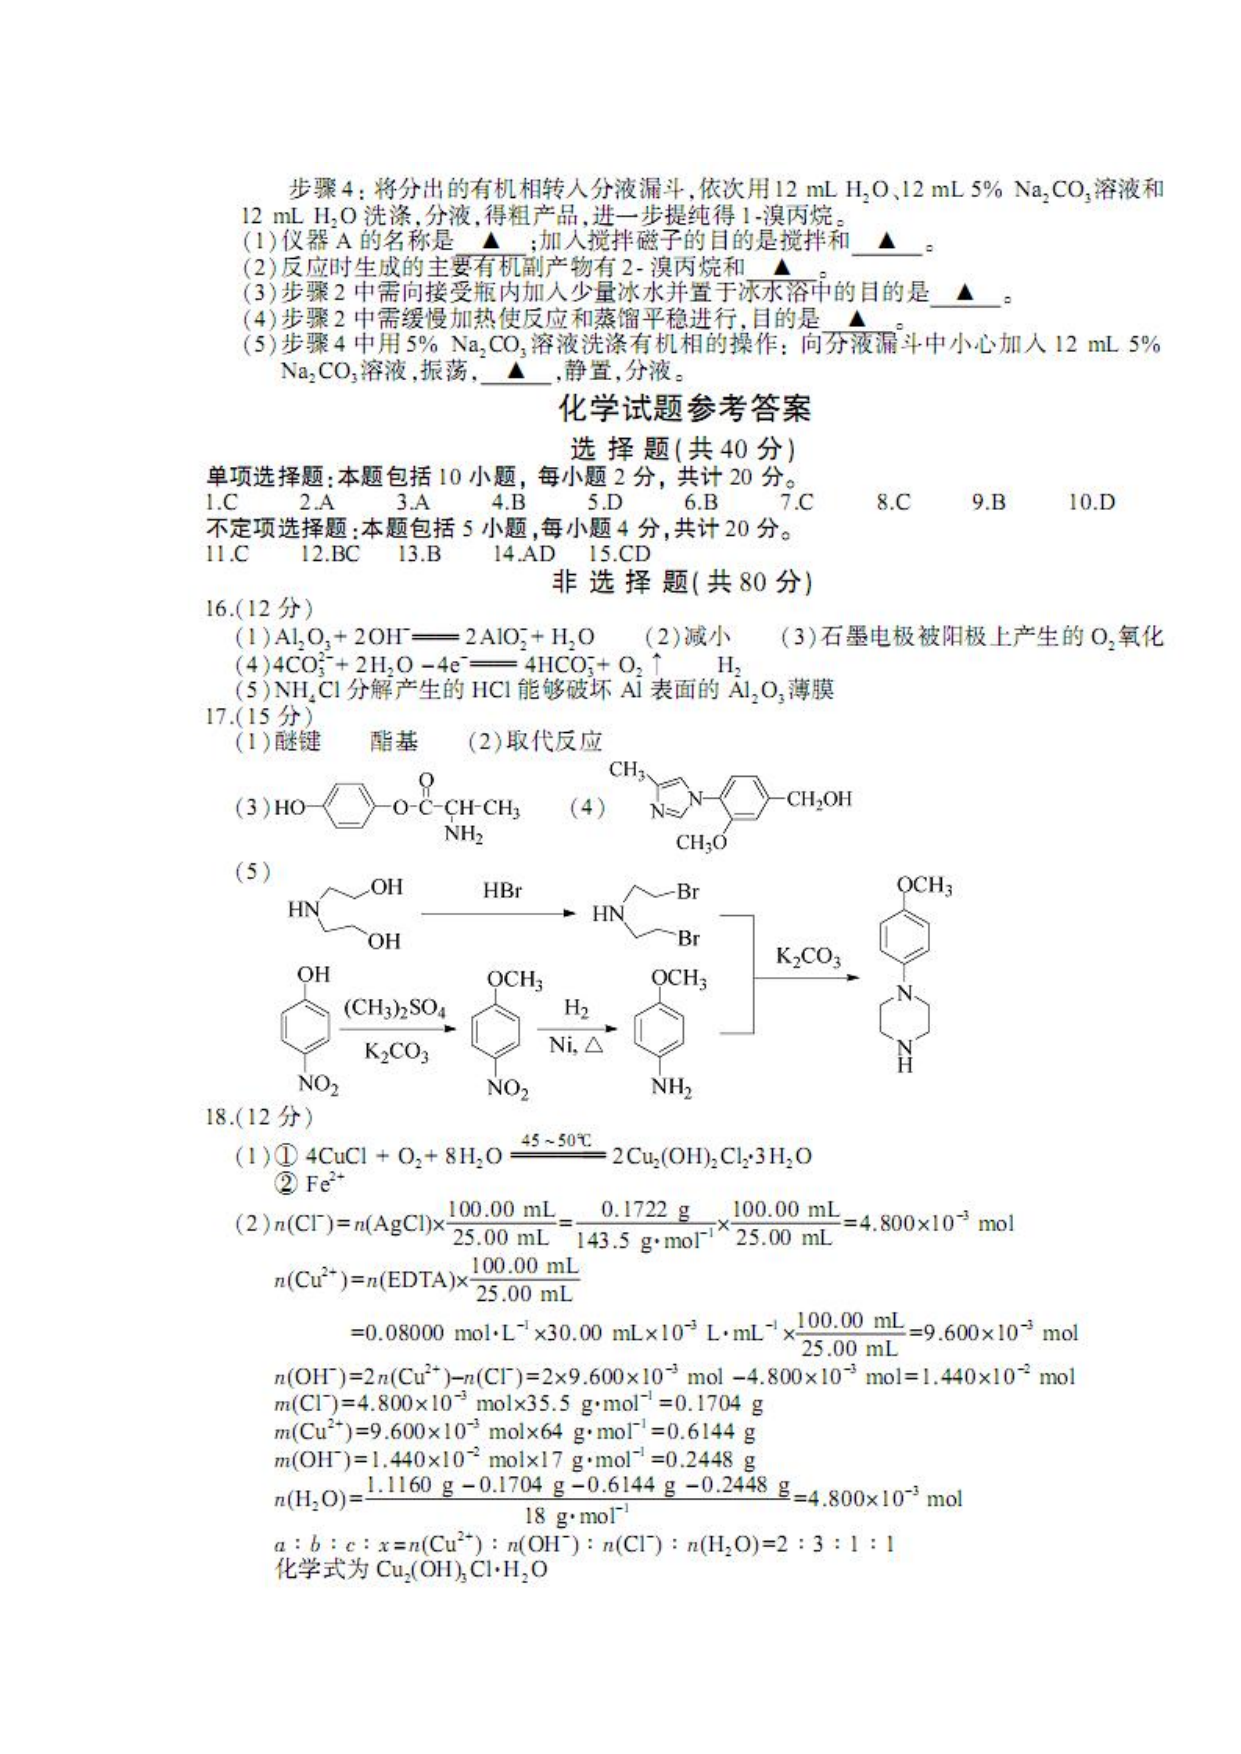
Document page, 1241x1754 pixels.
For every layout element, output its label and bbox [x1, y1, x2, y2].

picture [187, 162, 1185, 1592]
